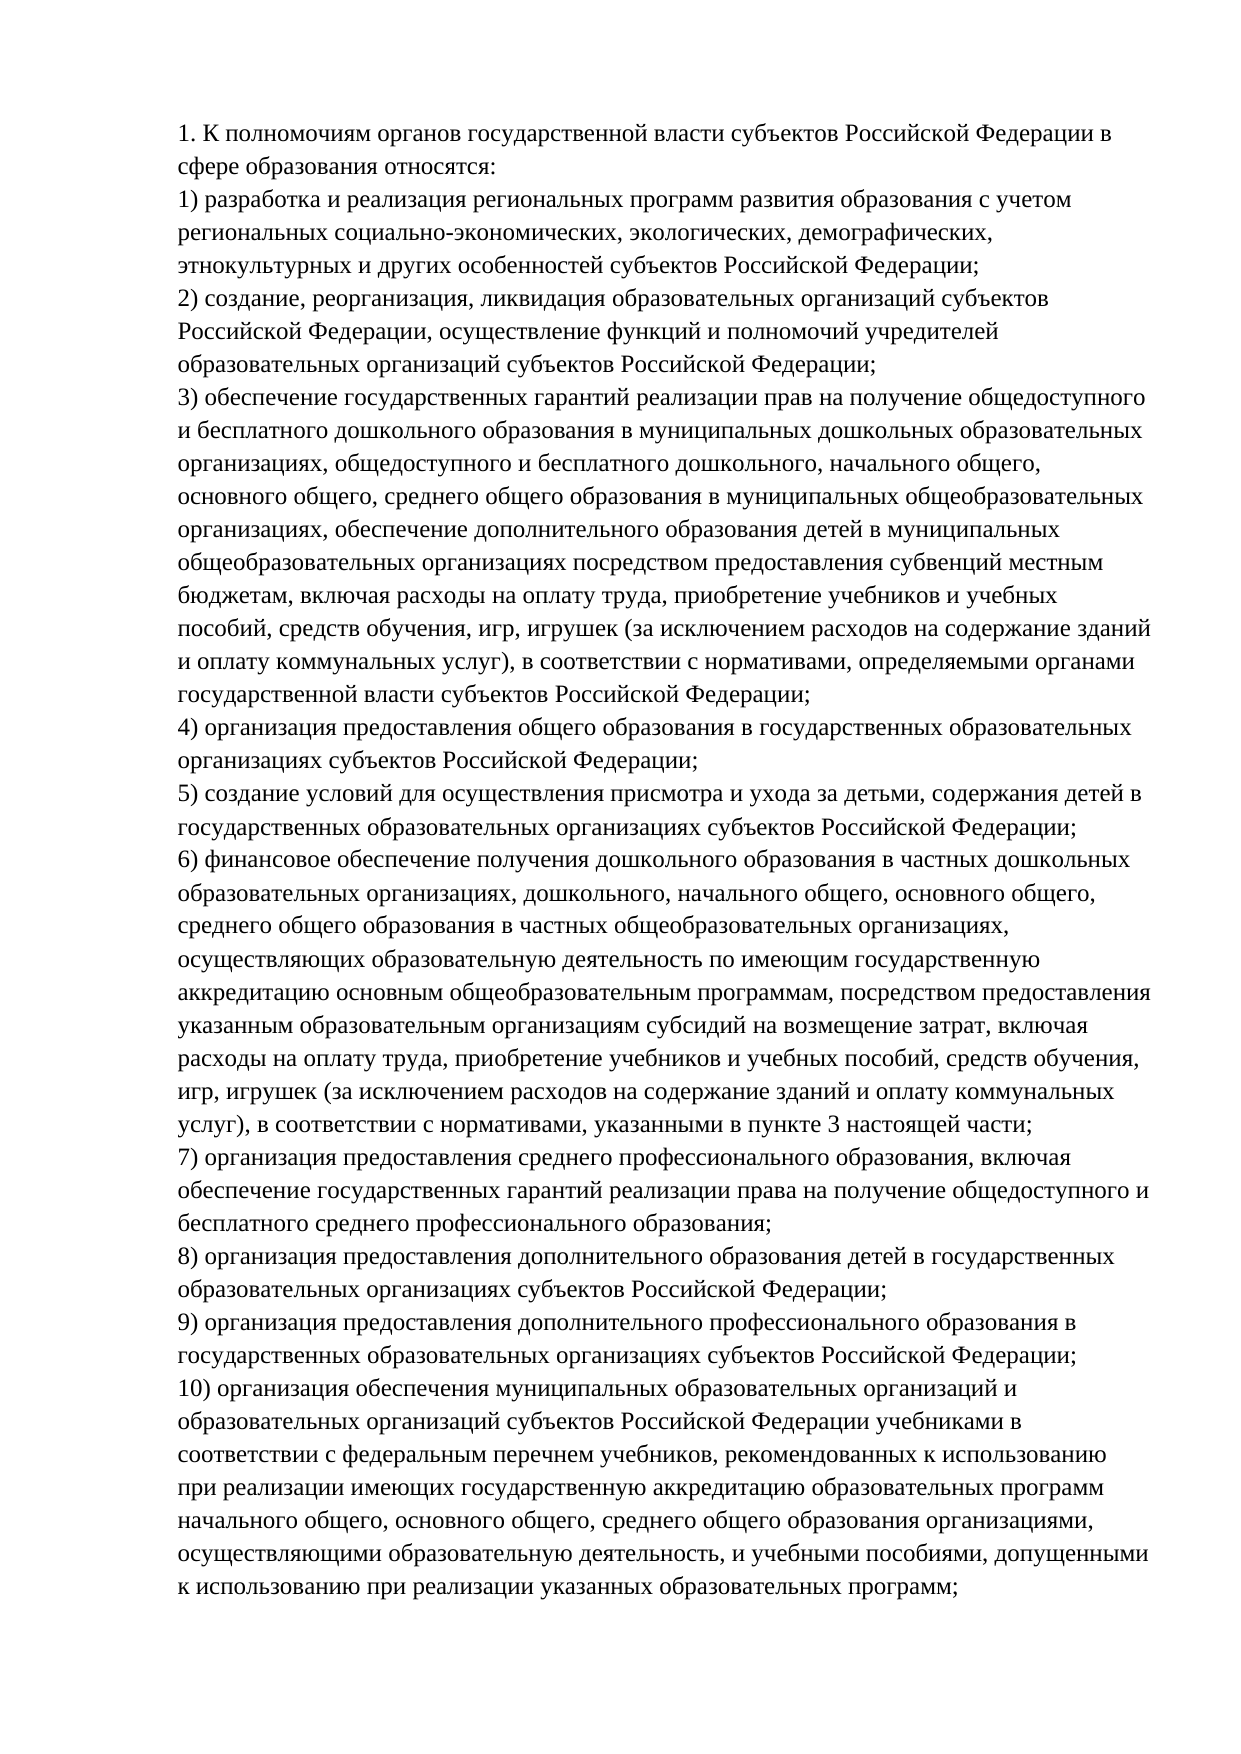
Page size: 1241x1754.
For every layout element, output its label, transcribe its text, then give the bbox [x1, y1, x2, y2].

text 7) организация предоставления среднего профессионального образования, включая обеспечение государственных гарантий реализации права на получение общедоступного и бесплатного среднего профессионального образования; [177, 1142, 1152, 1237]
text 5) создание условий для осуществления присмотра и ухода за детьми, содержания детей в государственных образовательных организациях субъектов Российской Федерации; [177, 778, 1152, 840]
text 4) организация предоставления общего образования в государственных образовательных организациях субъектов Российской Федерации; [177, 712, 1152, 774]
text 3) обеспечение государственных гарантий реализации прав на получение общедоступного и бесплатного дошкольного образования в муниципальных дошкольных образовательных организациях, общедоступного и бесплатного дошкольного, начального общего, основного общего, среднего общего образования в муниципальных общеобразовательных организациях, обеспечение дополнительного образования детей в муниципальных общеобразовательных организациях посредством предоставления субвенций местным бюджетам, включая расходы на оплату труда, приобретение учебников и учебных пособий, средств обучения, игр, игрушек (за исключением расходов на содержание зданий и оплату коммунальных услуг), в соответствии с нормативами, определяемыми органами государственной власти субъектов Российской Федерации; [177, 382, 1152, 708]
text 6) финансовое обеспечение получения дошкольного образования в частных дошкольных образовательных организациях, дошкольного, начального общего, основного общего, среднего общего образования в частных общеобразовательных организациях, осуществляющих образовательную деятельность по имеющим государственную аккредитацию основным общеобразовательным программам, посредством предоставления указанным образовательным организациям субсидий на возмещение затрат, включая расходы на оплату труда, приобретение учебников и учебных пособий, средств обучения, игр, игрушек (за исключением расходов на содержание зданий и оплату коммунальных услуг), в соответствии с нормативами, указанными в пункте 3 настоящей части; [177, 844, 1152, 1137]
text 9) организация предоставления дополнительного профессионального образования в государственных образовательных организациях субъектов Российской Федерации; [177, 1307, 1152, 1369]
text 2) создание, реорганизация, ликвидация образовательных организаций субъектов Российской Федерации, осуществление функций и полномочий учредителей образовательных организаций субъектов Российской Федерации; [177, 283, 1152, 378]
text 10) организация обеспечения муниципальных образовательных организаций и образовательных организаций субъектов Российской Федерации учебниками в соответствии с федеральным перечнем учебников, рекомендованных к использованию при реализации имеющих государственную аккредитацию образовательных программ начального общего, основного общего, среднего общего образования организациями, осуществляющими образовательную деятельность, и учебными пособиями, допущенными к использованию при реализации указанных образовательных программ; [177, 1373, 1152, 1600]
text 1) разработка и реализация региональных программ развития образования с учетом региональных социально-экономических, экологических, демографических, этнокультурных и других особенностей субъектов Российской Федерации; [177, 184, 1152, 279]
text 8) организация предоставления дополнительного образования детей в государственных образовательных организациях субъектов Российской Федерации; [177, 1241, 1152, 1303]
text 1. К полномочиям органов государственной власти субъектов Российской Федерации в сфере образования относятся: [177, 118, 1152, 180]
